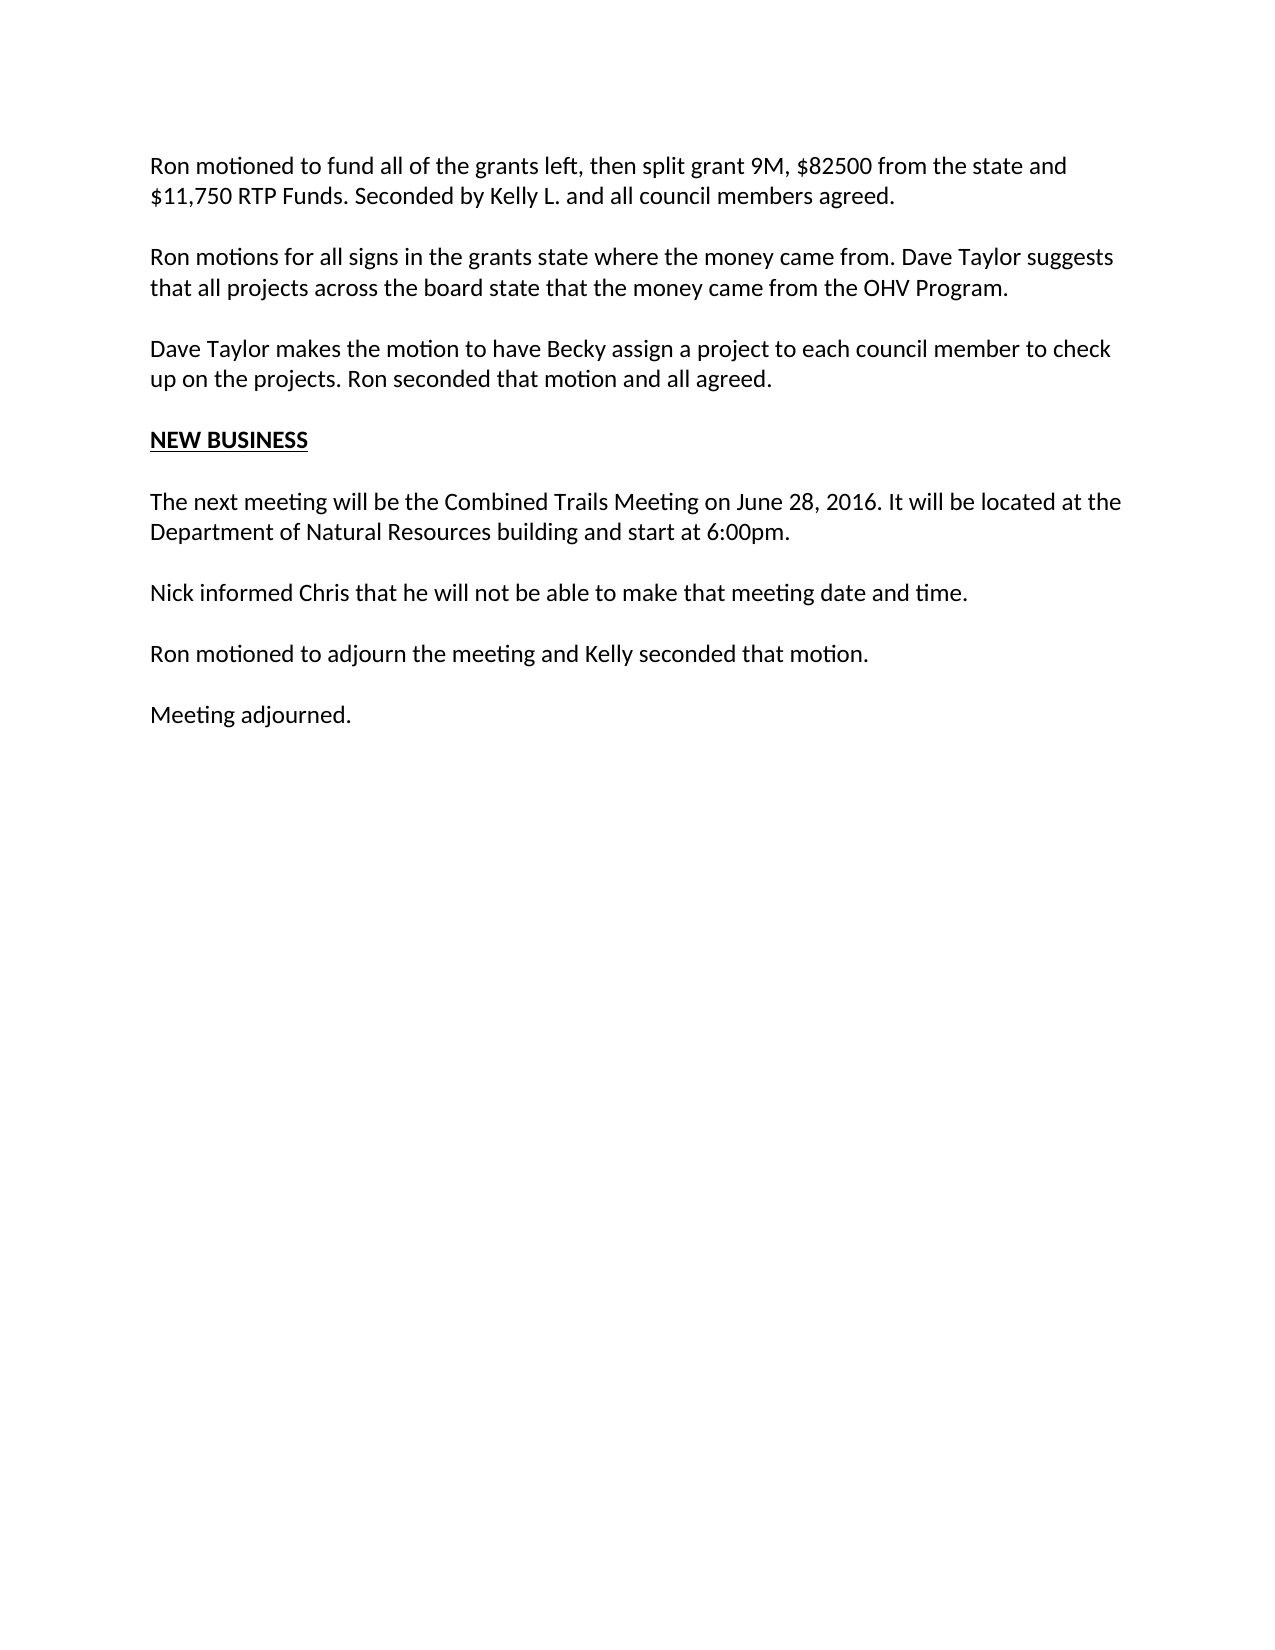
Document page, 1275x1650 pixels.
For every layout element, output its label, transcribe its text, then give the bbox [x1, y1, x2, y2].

text Dave Taylor makes the motion to have Becky assign a project to each council member to check up on the projects. Ron seconded that motion and all agreed. [150, 333, 1125, 394]
text Ron motions for all signs in the grants state where the money came from. Dave Taylor suggests that all projects across the board state that the money came from the OHV Program. [150, 242, 1125, 303]
text Nick informed Chris that he will not be able to make that meeting date and time. [150, 577, 1125, 608]
text Meeting adjourned. [150, 699, 1125, 730]
text NEW BUSINESS [150, 425, 1125, 455]
text Ron motioned to fund all of the grants left, then split grant 9M, $82500 from the state and $11,750 RTP Funds. Seconded by Kelly L. and all council members agreed. [150, 150, 1125, 211]
text The next meeting will be the Combined Trails Meeting on June 28, 2016. It will be located at the Department of Natural Resources building and start at 6:00pm. [150, 486, 1125, 547]
text Ron motioned to adjourn the meeting and Kelly seconded that motion. [150, 638, 1125, 669]
